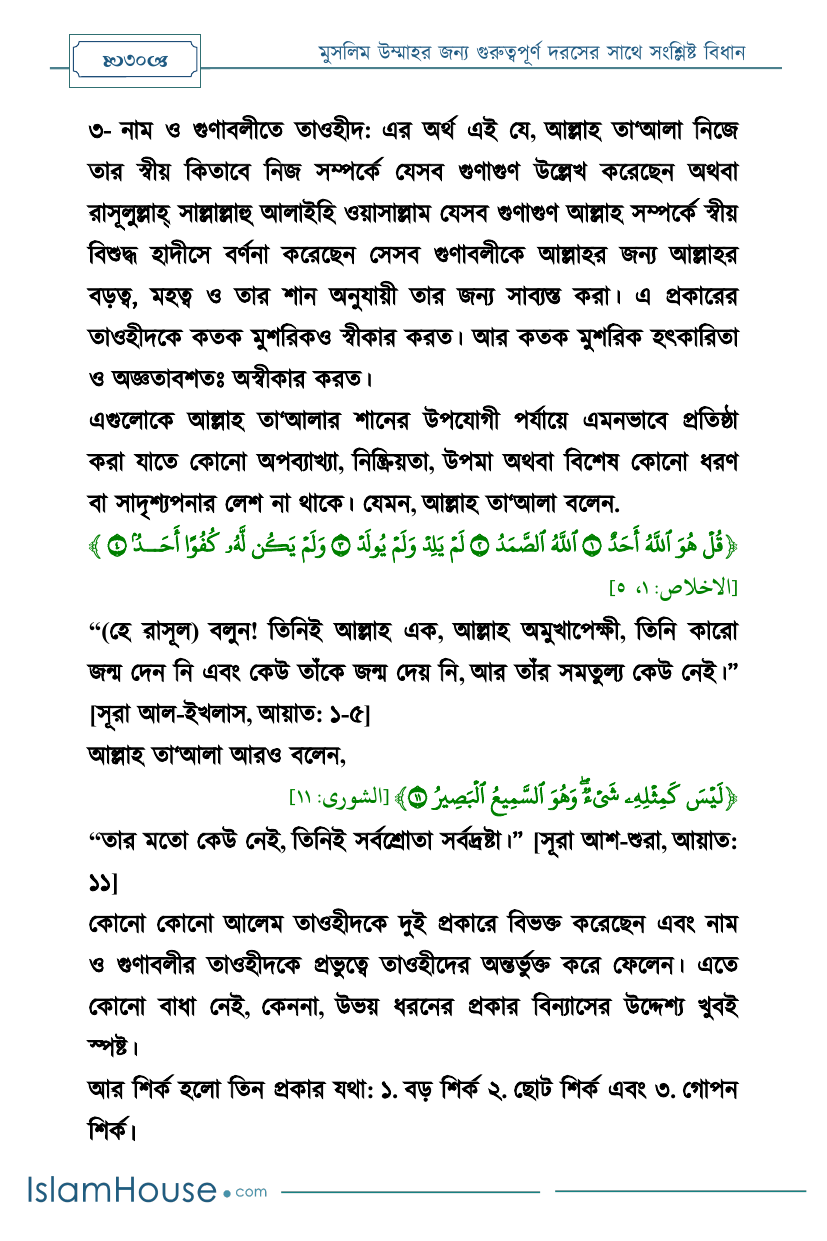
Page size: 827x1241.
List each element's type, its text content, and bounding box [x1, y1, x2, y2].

text কোনো কোনো আলেম তাওহীদকে দুই প্রকারে বিভক্ত করেছেন এবং নাম ও গুণাবলীর তাওহীদকে প্রভুত্বে তাওহীদের অন্তর্ভুক্ত করে ফেলেন। এতে কোনো বাধা নেই, কেননা, উভয় ধরনের প্রকার বিন্যাসের উদ্দেশ্য খুবই স্পষ্ট। [89, 901, 738, 1067]
text এগুলোকে আল্লাহ তা‘আলার শানের উপযোগী পর্যায়ে এমনভাবে প্রতিষ্ঠা করা যাতে কোনো অপব্যাখ্যা, নিষ্ক্রিয়তা, উপমা অথবা বিশেষ কোনো ধরণ বা সাদৃশ্যপনার লেশ না থাকে। যেমন, আল্লাহ তা‘আলা বলেন. [89, 398, 738, 522]
picture [548, 1170, 807, 1208]
text আল্লাহ তা‘আলা আরও বলেন, [89, 732, 738, 774]
text ﴿لَيۡسَ كَمِثۡلِهِۦ شَيۡءٞۖ وَهُوَ ٱلسَّمِيعُ ٱلۡبَصِيرُ ١١﴾ [الشورى: ١١] [89, 774, 738, 818]
picture [20, 1171, 541, 1209]
text “(হে রাসূল) বলুন! তিনিই আল্লাহ এক, আল্লাহ অমুখাপেক্ষী, তিনি কারো জন্ম দেন নি এবং কেউ তাঁকে জন্ম দেয় নি, আর তাঁর সমতুল্য কেউ নেই।” [সূরা আল-ইখলাস, আয়াত: ১-৫] [89, 608, 738, 732]
text ﴿قُلۡ هُوَ ٱللَّهُ أَحَدٌ ١ ٱللَّهُ ٱلصَّمَدُ ٢ لَمۡ يَلِدۡ وَلَمۡ يُولَدۡ ٣ وَلَمۡ يَكُن لَّهُۥ كُفُوًا أَحَدُۢ ٤ ﴾ [الاخلاص: ١، ٥] [89, 522, 738, 608]
text “তার মতো কেউ নেই, তিনিই সর্বশ্রোতা সর্বদ্রষ্টা।” [সূরা আশ-শুরা, আয়াত: ১১] [89, 818, 738, 901]
text ৩- নাম ও গুণাবলীতে তাওহীদ: এর অর্থ এই যে, আল্লাহ তা‘আলা নিজে তার স্বীয় কিতাবে নিজ সম্পর্কে যেসব গুণাগুণ উল্লেখ করেছেন অথবা রাসূলুল্লাহ্ সাল্লাল্লাহু আলাইহি ওয়াসাল্লাম যেসব গুণাগুণ আল্লাহ সম্পর্কে স্বীয় বিশুদ্ধ হাদীসে বর্ণনা করেছেন সেসব গুণাবলীকে আল্লাহর জন্য আল্লাহর বড়ত্ব, মহত্ব ও তার শান অনুযায়ী তার জন্য সাব্যস্ত করা। এ প্রকারের তাওহীদকে কতক মুশরিকও স্বীকার করত। আর কতক মুশরিক হৎকারিতা ও অজ্ঞতাবশতঃ অস্বীকার করত। [89, 107, 738, 398]
text আর শির্ক হলো তিন প্রকার যথা: ১. বড় শির্ক ২. ছোট শির্ক এবং ৩. গোপন শির্ক। [89, 1067, 738, 1149]
